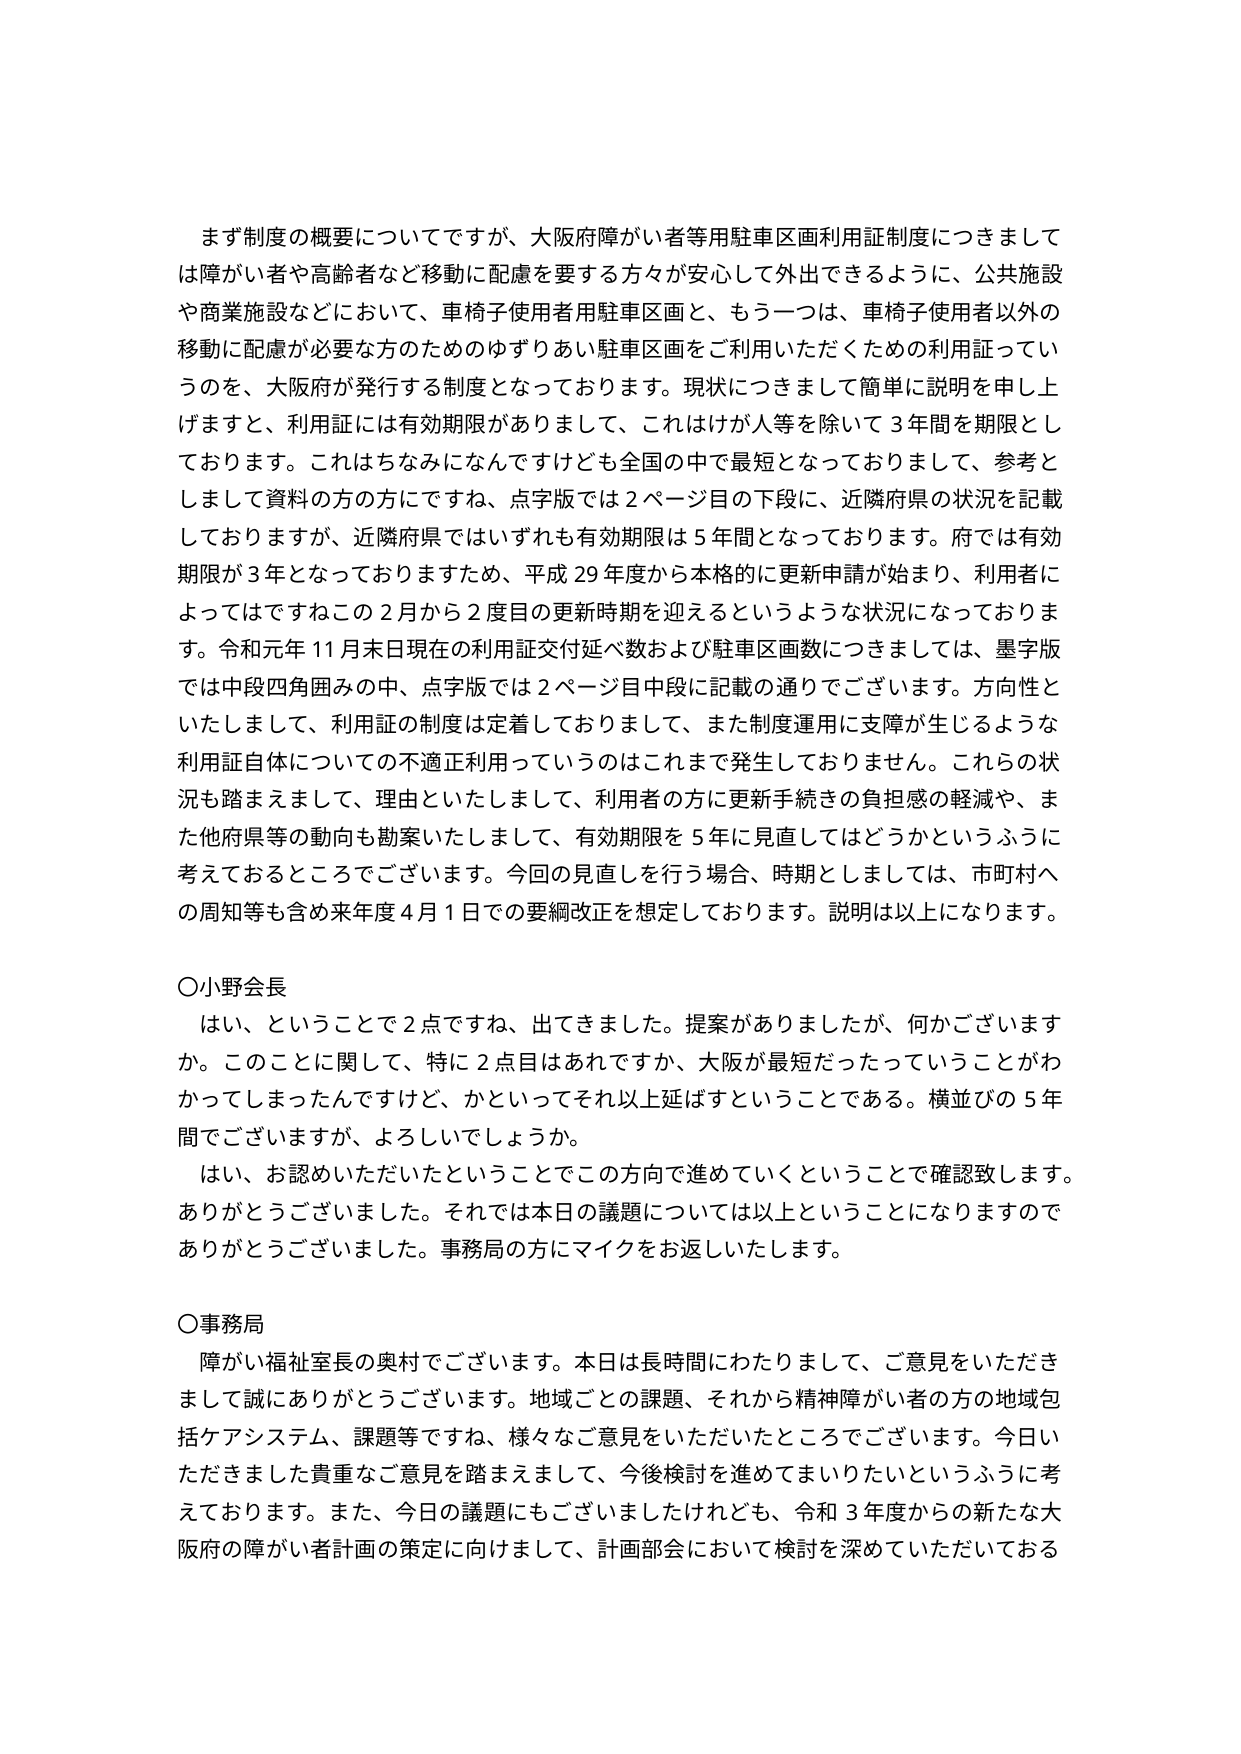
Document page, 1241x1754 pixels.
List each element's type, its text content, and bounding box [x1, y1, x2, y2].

text はい、お認めいただいたということでこの方向で進めていくということで確認致します。ありがとうございました。それでは本日の議題については以上ということになりますのでありがとうございました。事務局の方にマイクをお返しいたします。 [177, 1154, 1063, 1267]
text まず制度の概要についてですが、大阪府障がい者等用駐車区画利用証制度につきましては障がい者や高齢者など移動に配慮を要する方々が安心して外出できるように、公共施設や商業施設などにおいて、車椅子使用者用駐車区画と、もう一つは、車椅子使用者以外の移動に配慮が必要な方のためのゆずりあい駐車区画をご利用いただくための利用証っていうのを、大阪府が発行する制度となっております。現状につきまして簡単に説明を申し上げますと、利用証には有効期限がありまして、これはけが人等を除いて3年間を期限としております。これはちなみになんですけども全国の中で最短となっておりまして、参考としまして資料の方の方にですね、点字版では2ページ目の下段に、近隣府県の状況を記載しておりますが、近隣府県ではいずれも有効期限は5年間となっております。府では有効期限が3年となっておりますため、平成29年度から本格的に更新申請が始まり、利用者によってはですねこの2月から２度目の更新時期を迎えるというような状況になっております。令和元年11月末日現在の利用証交付延べ数および駐車区画数につきましては、墨字版では中段四角囲みの中、点字版では2ページ目中段に記載の通りでございます。方向性といたしまして、利用証の制度は定着しておりまして、また制度運用に支障が生じるような利用証自体についての不適正利用っていうのはこれまで発生しておりません。これらの状況も踏まえまして、理由といたしまして、利用者の方に更新手続きの負担感の軽減や、また他府県等の動向も勘案いたしまして、有効期限を5年に見直してはどうかというふうに考えておるところでございます。今回の見直しを行う場合、時期としましては、市町村への周知等も含め来年度4月1日での要綱改正を想定しております。説明は以上になります。 [177, 217, 1063, 929]
text 〇小野会長 [177, 967, 1063, 1004]
text はい、ということで2点ですね、出てきました。提案がありましたが、何かございますか。このことに関して、特に2点目はあれですか、大阪が最短だったっていうことがわかってしまったんですけど、かといってそれ以上延ばすということである。横並びの5年間でございますが、よろしいでしょうか。 [177, 1004, 1063, 1154]
text 〇事務局 [177, 1304, 1063, 1342]
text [177, 1342, 1063, 1567]
